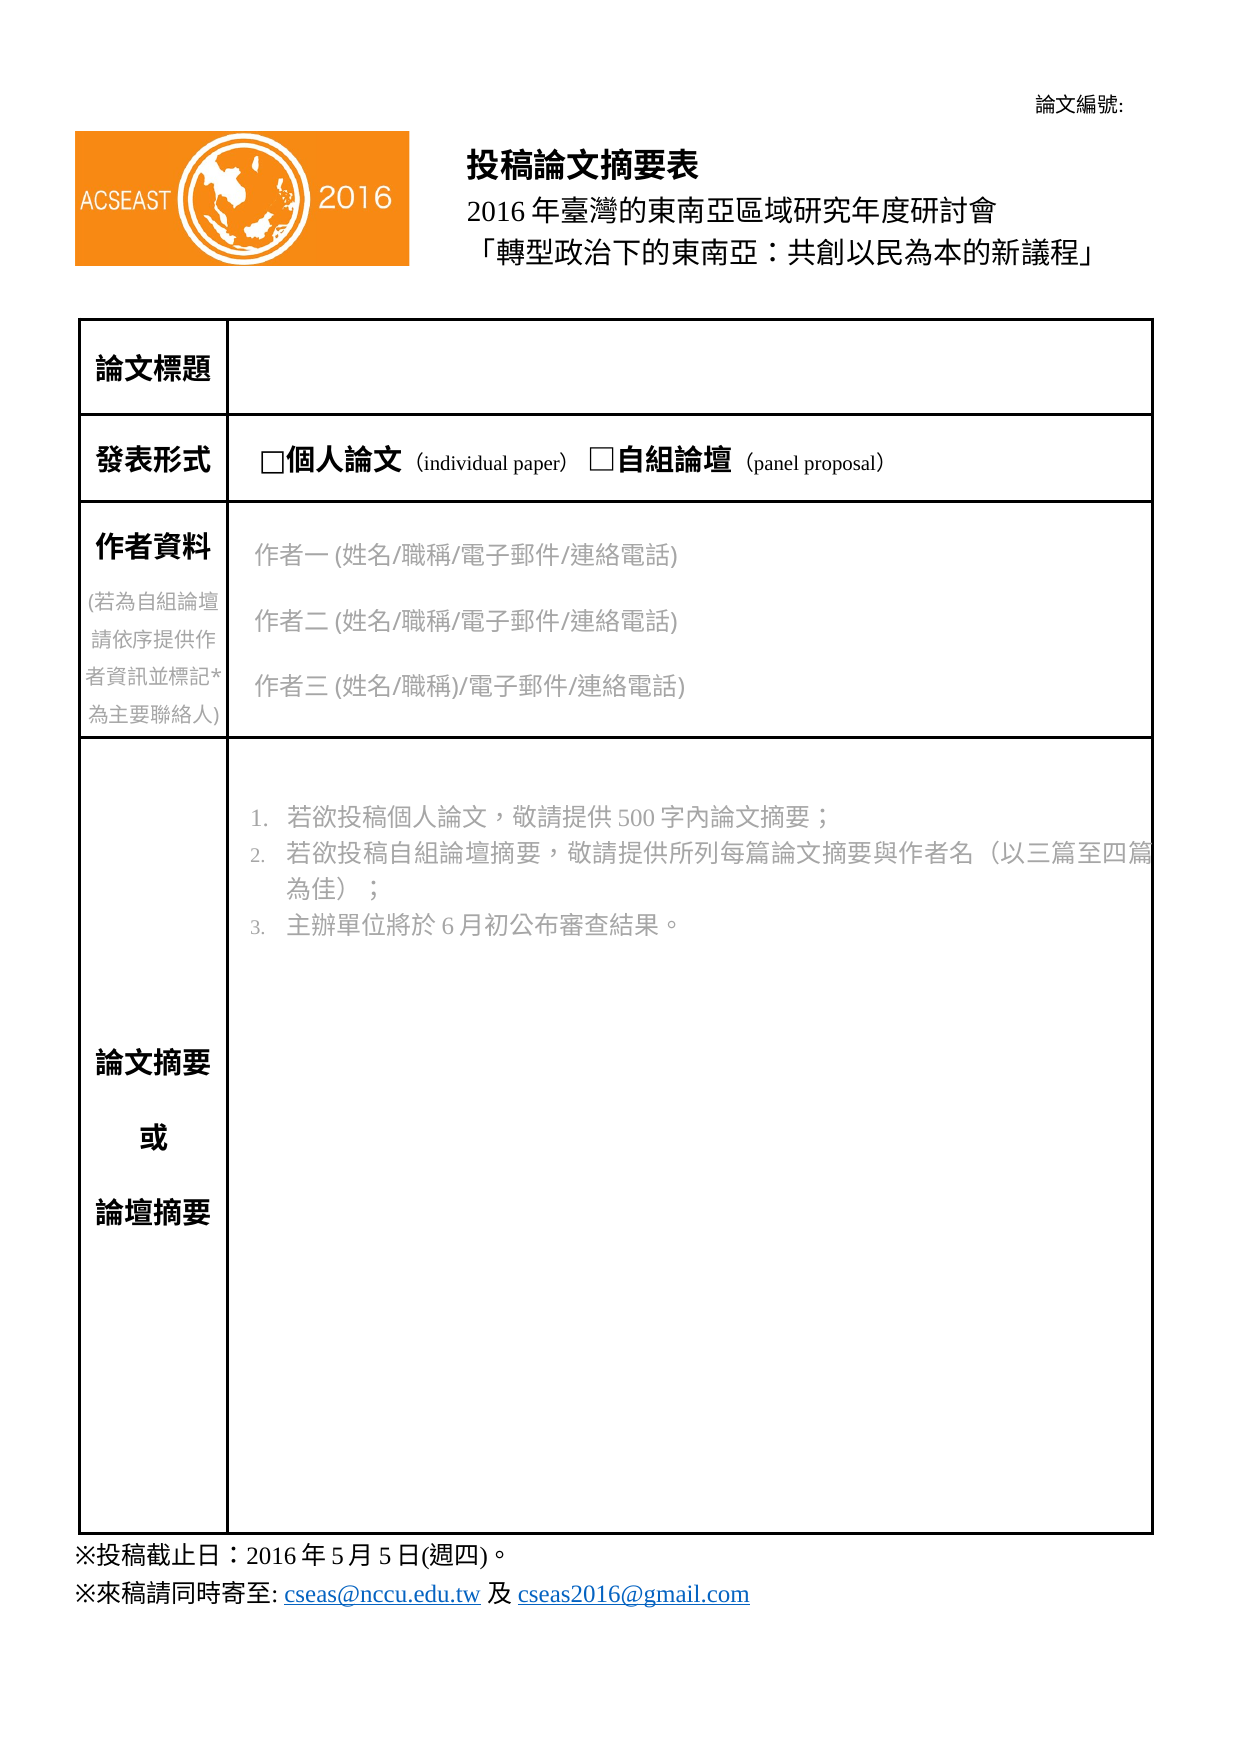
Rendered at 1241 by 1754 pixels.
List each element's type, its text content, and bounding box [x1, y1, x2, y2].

text ※投稿截止日：2016年5月5日(週四)。 [75, 1535, 1165, 1572]
text ※來稿請同時寄至: cseas@nccu.edu.tw 及 cseas2016@gmail.com cseas@nccu.edu.tw或cseas2016@gmail.com [75, 1572, 1165, 1610]
table_cell 論文摘要 或 論壇摘要 [81, 739, 226, 1532]
table_cell 作者資料 (若為自組論壇請依序提供作者資訊並標記*為主要聯絡人) [81, 503, 226, 736]
table_cell 發表形式 [81, 416, 226, 500]
picture [75, 131, 410, 266]
table_cell □個人論文（individual paper） □自組論壇（panel proposal） [229, 416, 1151, 500]
table_cell 作者一 (姓名/職稱/電子郵件/連絡電話) 作者二 (姓名/職稱/電子郵件/連絡電話) 作者三 (姓名/職稱)/電子郵件/連絡電話) [229, 503, 1151, 736]
table_header 論文標題 [81, 321, 226, 412]
table_cell 若欲投稿個人論文，敬請提供500字內論文摘要； 若欲投稿自組論壇摘要，敬請提供所列每篇論文摘要與作者名（以三篇至四篇為佳）； 主辦單位將於6月初公布審查結果。 [229, 739, 1151, 1532]
table_header [229, 321, 1151, 412]
